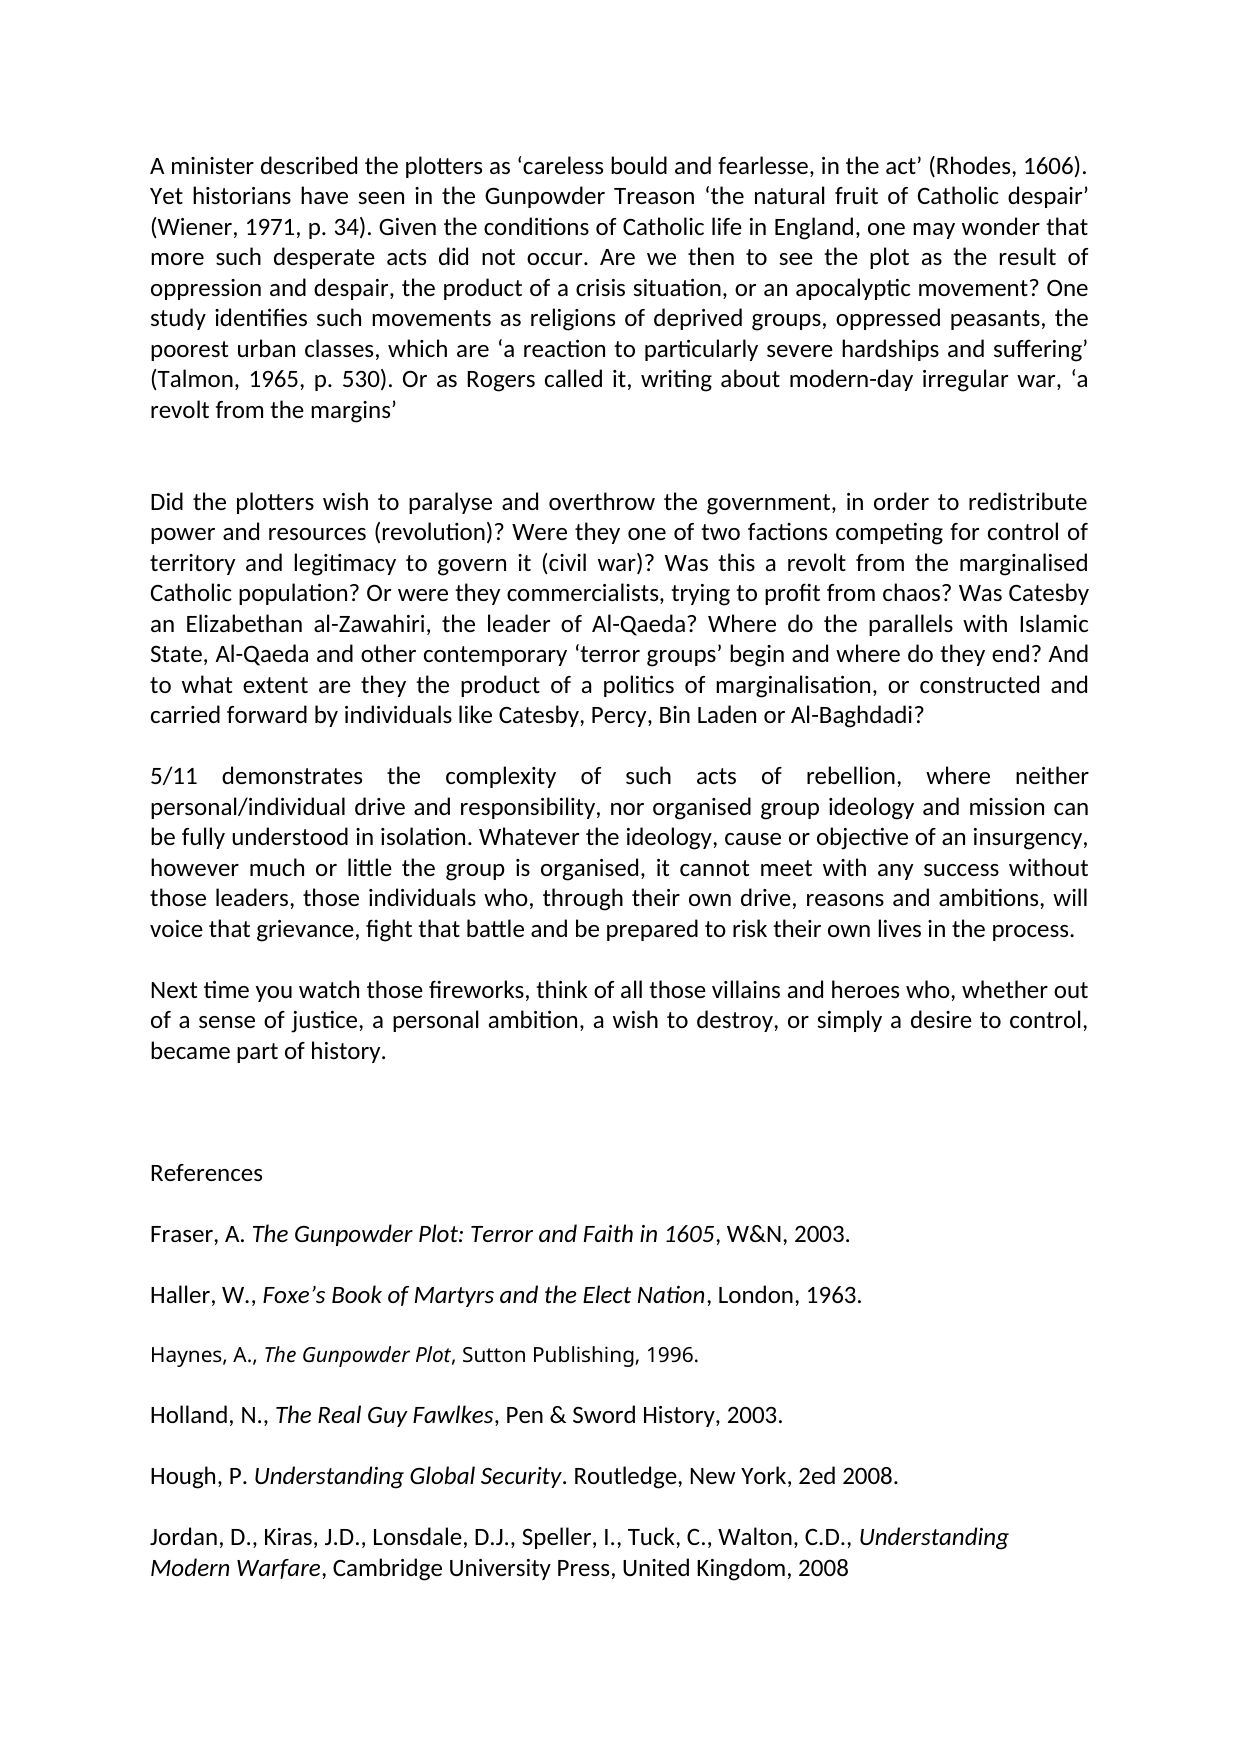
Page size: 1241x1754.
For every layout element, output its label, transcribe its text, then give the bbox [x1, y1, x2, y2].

text Haller, W., Foxe’s Book of Martyrs and the Elect Nation, London, 1963. [150, 1279, 1090, 1310]
text Holland, N., The Real Guy Fawlkes, Pen & Sword History, 2003. [150, 1399, 1090, 1430]
text Fraser, A. The Gunpowder Plot: Terror and Faith in 1605, W&N, 2003. [150, 1218, 1090, 1249]
text References [150, 1157, 1090, 1188]
text A minister described the plotters as ‘careless bould and fearlesse, in the act’ (Rhodes, 1606). Yet historians have seen in the Gunpowder Treason ‘the natural fruit of Catholic despair’ (Wiener, 1971, p. 34). Given the conditions of Catholic life in England, one may wonder that more such desperate acts did not occur. Are we then to see the plot as the result of oppression and despair, the product of a crisis situation, or an apocalyptic movement? One study identifies such movements as religions of deprived groups, oppressed peasants, the poorest urban classes, which are ‘a reaction to particularly severe hardships and suffering’ (Talmon, 1965, p. 530). Or as Rogers called it, writing about modern-day irregular war, ‘a revolt from the margins’ [150, 150, 1090, 425]
text Did the plotters wish to paralyse and overthrow the government, in order to redistribute power and resources (revolution)? Were they one of two factions competing for control of territory and legitimacy to govern it (civil war)? Was this a revolt from the marginalised Catholic population? Or were they commercialists, trying to profit from chaos? Was Catesby an Elizabethan al-Zawahiri, the leader of Al-Qaeda? Where do the parallels with Islamic State, Al-Qaeda and other contemporary ‘terror groups’ begin and where do they end? And to what extent are they the product of a politics of marginalisation, or constructed and carried forward by individuals like Catesby, Percy, Bin Laden or Al-Baghdadi? [150, 486, 1090, 730]
text 5/11 demonstrates the complexity of such acts of rebellion, where neither personal/individual drive and responsibility, nor organised group ideology and mission can be fully understood in isolation. Whatever the ideology, cause or objective of an insurgency, however much or little the group is organised, it cannot meet with any success without those leaders, those individuals who, through their own drive, reasons and ambitions, will voice that grievance, fight that battle and be prepared to risk their own lives in the process. [150, 760, 1090, 943]
text Next time you watch those fireworks, think of all those villains and heroes who, whether out of a sense of justice, a personal ambition, a wish to destroy, or simply a desire to control, became part of history. [150, 974, 1090, 1066]
text Haynes, A., The Gunpowder Plot, Sutton Publishing, 1996. [150, 1340, 1090, 1369]
text Hough, P. Understanding Global Security. Routledge, New York, 2ed 2008. [150, 1460, 1090, 1491]
text Jordan, D., Kiras, J.D., Lonsdale, D.J., Speller, I., Tuck, C., Walton, C.D., Understanding Modern Warfare, Cambridge University Press, United Kingdom, 2008 [150, 1521, 1090, 1582]
